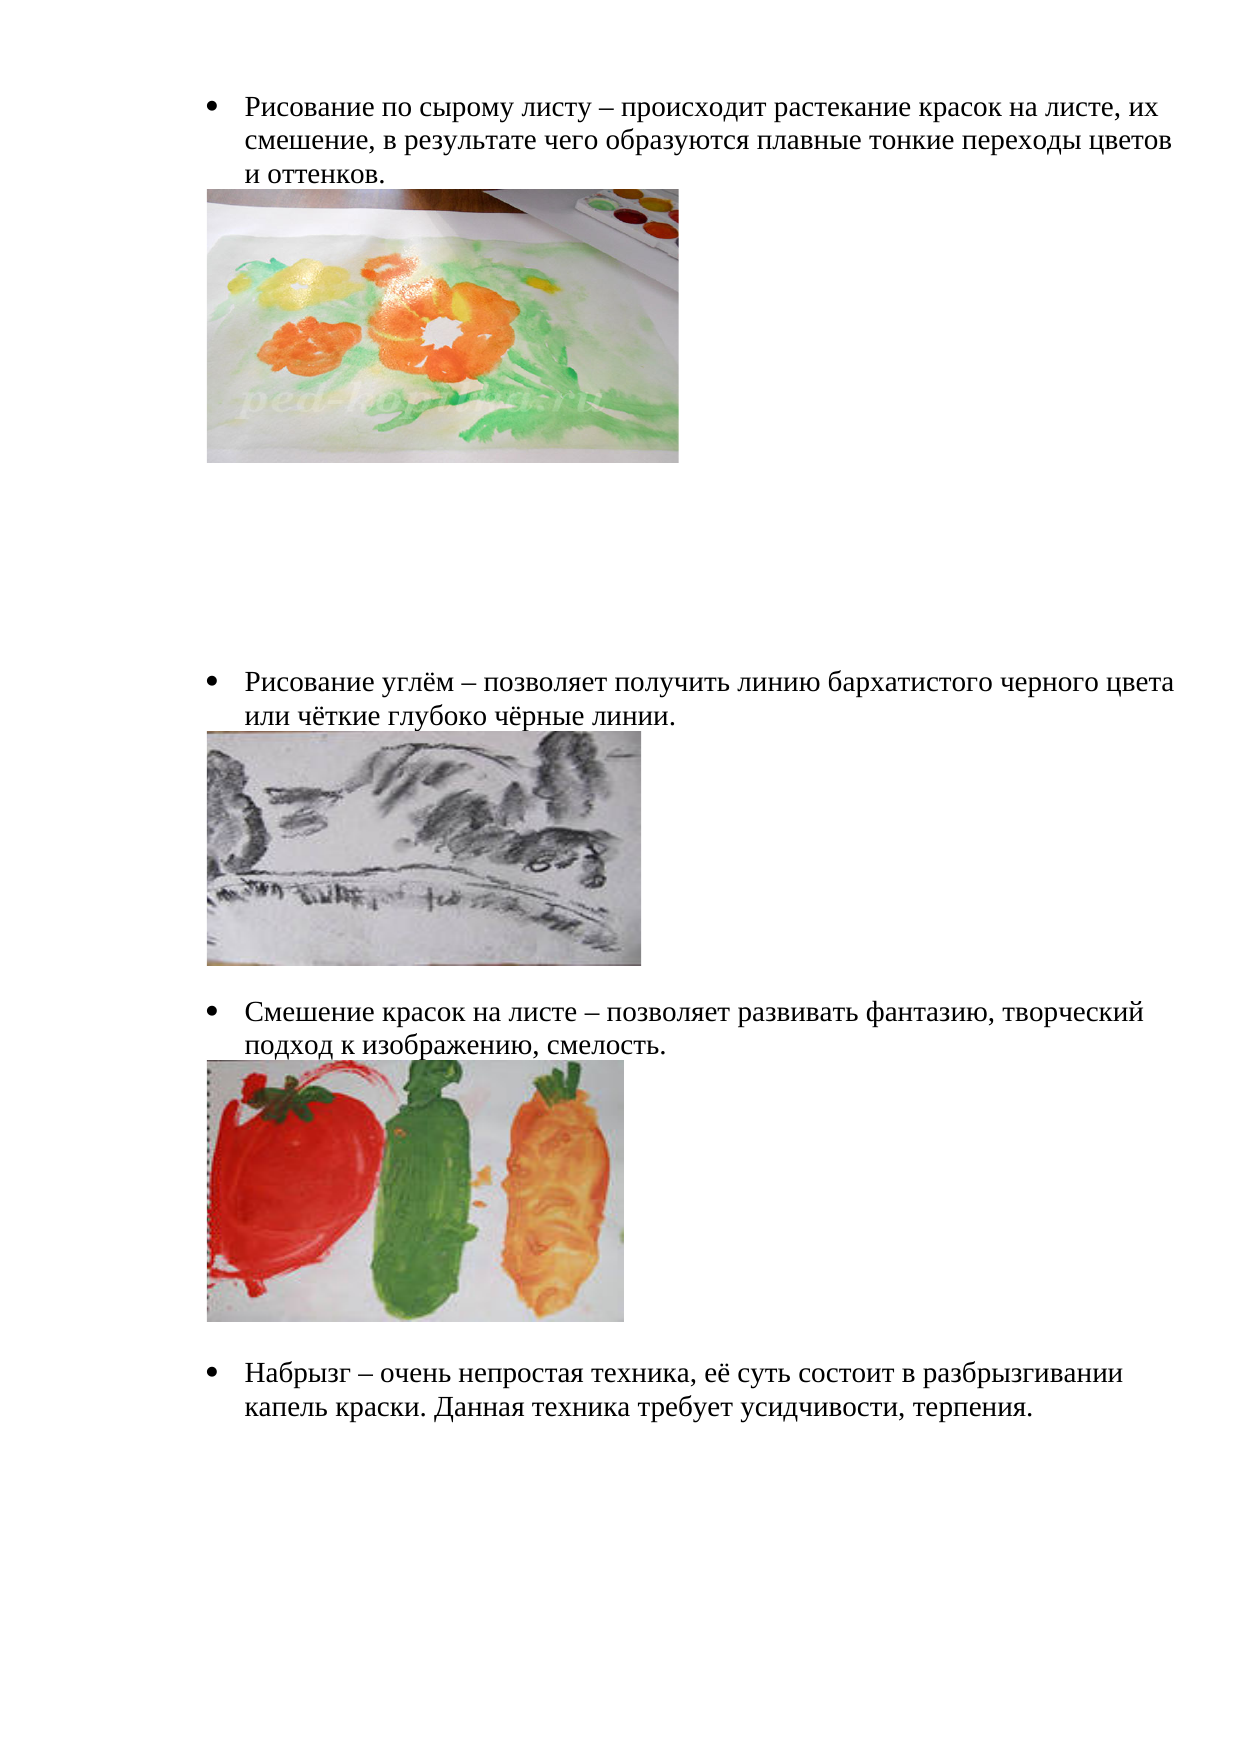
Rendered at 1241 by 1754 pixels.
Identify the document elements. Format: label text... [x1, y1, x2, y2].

list Смешение красок на листе – позволяет развивать фантазию, творческий подход к изображению, смелость. [207, 994, 1181, 1061]
picture [206, 1060, 624, 1322]
list Рисование по сырому листу – происходит растекание красок на листе, их смешение, в результате чего образуются плавные тонкие переходы цветов и оттенков. [207, 89, 1181, 189]
list Рисование углём – позволяет получить линию бархатистого черного цвета или чёткие глубоко чёрные линии. [207, 664, 1181, 731]
list Набрызг – очень непростая техника, её суть состоит в разбрызгивании капель краски. Данная техника требует усидчивости, терпения. [207, 1355, 1181, 1422]
picture [206, 189, 679, 463]
picture [206, 731, 642, 966]
